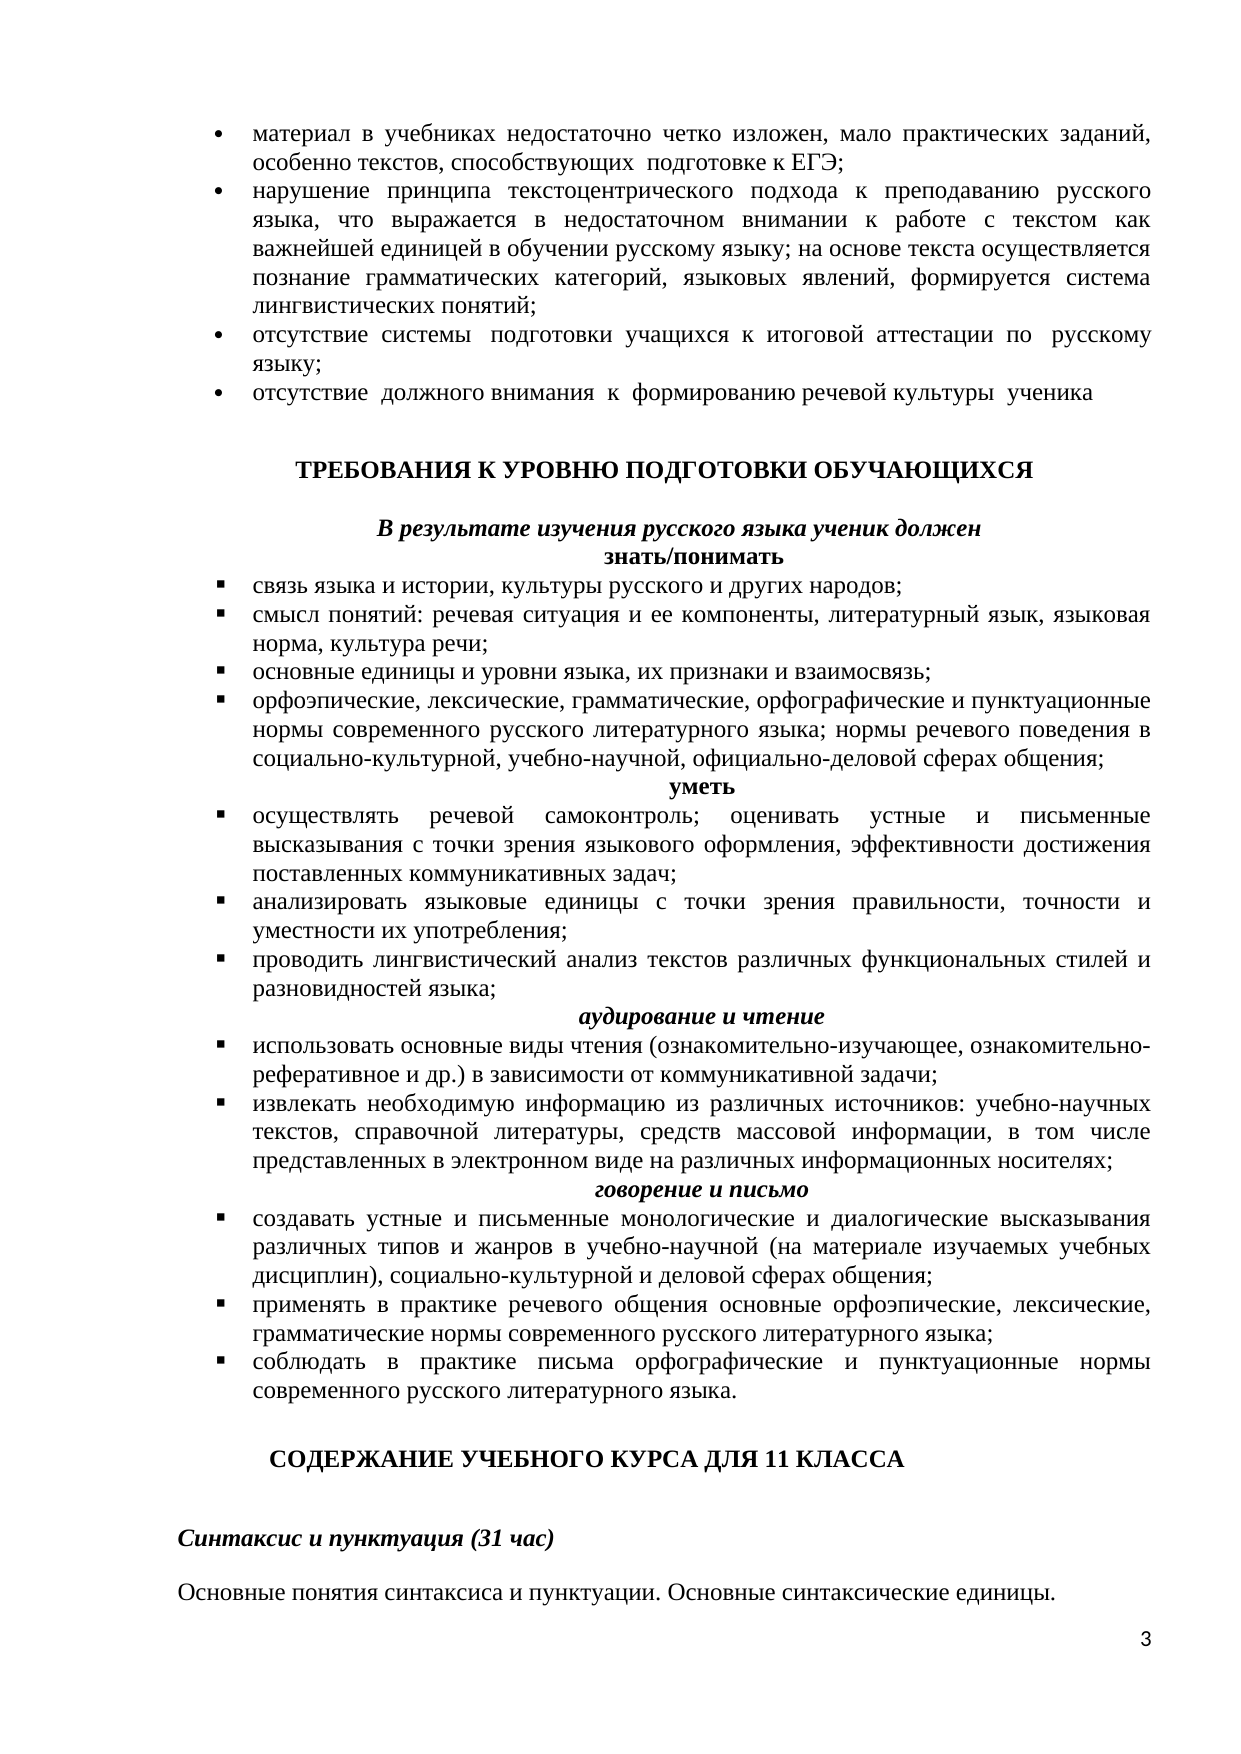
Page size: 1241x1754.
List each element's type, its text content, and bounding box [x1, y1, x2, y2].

list аудирование и чтение [252, 1001, 1152, 1030]
text Синтаксис и пунктуация (31 час) [177, 1526, 1152, 1551]
list нарушение принципа текстоцентрического подхода к преподаванию русского языка, что выражается в недостаточном внимании к работе с текстом как важнейшей единицей в обучении русскому языку; на основе текста осуществляется познание грамматических категорий, языковых явлений, формируется система лингвистических понятий; [215, 176, 1152, 319]
list материал в учебниках недостаточно четко изложен, мало практических заданий, особенно текстов, способствующих подготовке к ЕГЭ; [215, 118, 1152, 176]
list основные единицы и уровни языка, их признаки и взаимосвязь; [215, 656, 1152, 685]
text Требования к уровню подготовки обучающихся [177, 455, 1152, 484]
list применять в практике речевого общения основные орфоэпические, лексические, грамматические нормы современного русского литературного языка; [215, 1289, 1152, 1346]
text СОДЕРЖАНИЕ УЧЕБНОГО КУРСА ДЛЯ 11 КЛАССА [269, 1437, 1152, 1474]
list смысл понятий: речевая ситуация и ее компоненты, литературный язык, языковая норма, культура речи; [215, 599, 1152, 656]
text В результате изучения русского языка ученик должен [207, 513, 1152, 541]
text знать/понимать [236, 541, 1152, 570]
list говорение и письмо [252, 1174, 1152, 1203]
list соблюдать в практике письма орфографические и пунктуационные нормы современного русского литературного языка. [215, 1346, 1152, 1404]
list создавать устные и письменные монологические и диалогические высказывания различных типов и жанров в учебно-научной (на материале изучаемых учебных дисциплин), социально-культурной и деловой сферах общения; [215, 1203, 1152, 1289]
list связь языка и истории, культуры русского и других народов; [215, 570, 1152, 599]
list осуществлять речевой самоконтроль; оценивать устные и письменные высказывания с точки зрения языкового оформления, эффективности достижения поставленных коммуникативных задач; [215, 800, 1152, 886]
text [177, 1578, 1152, 1606]
list отсутствие должного внимания к формированию речевой культуры ученика [215, 377, 1152, 406]
list орфоэпические, лексические, грамматические, орфографические и пунктуационные нормы современного русского литературного языка; нормы речевого поведения в социально-культурной, учебно-научной, официально-деловой сферах общения; [215, 685, 1152, 771]
list отсутствие системы подготовки учащихся к итоговой аттестации по русскому языку; [215, 319, 1152, 377]
list уметь [252, 771, 1152, 800]
list анализировать языковые единицы с точки зрения правильности, точности и уместности их употребления; [215, 886, 1152, 944]
list извлекать необходимую информацию из различных источников: учебно-научных текстов, справочной литературы, средств массовой информации, в том числе представленных в электронном виде на различных информационных носителях; [215, 1088, 1152, 1174]
list использовать основные виды чтения (ознакомительно-изучающее, ознакомительно-реферативное и др.) в зависимости от коммуникативной задачи; [215, 1030, 1152, 1088]
list проводить лингвистический анализ текстов различных функциональных стилей и разновидностей языка; [215, 944, 1152, 1001]
